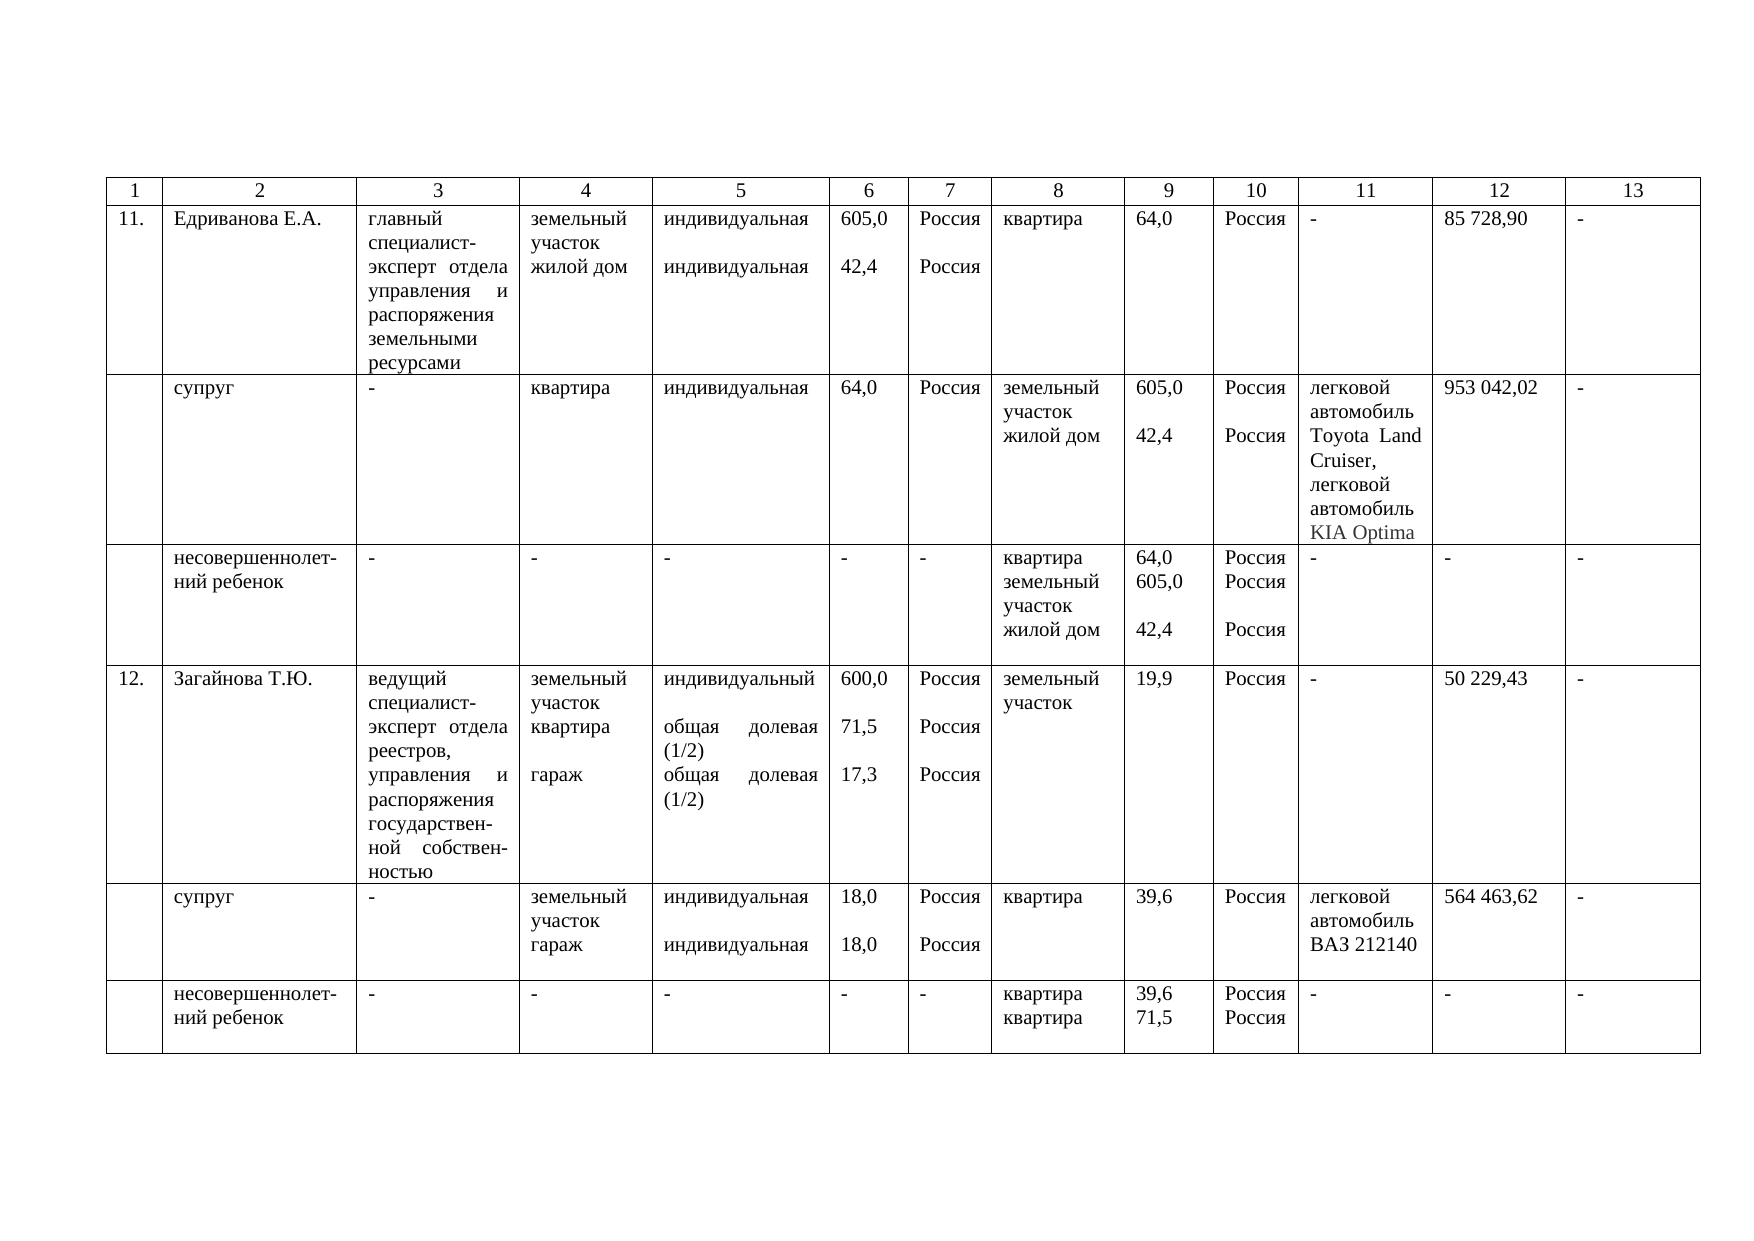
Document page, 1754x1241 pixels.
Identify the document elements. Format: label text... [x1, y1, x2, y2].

table_cell ведущий специалист-эксперт отдела реестров, управления и распоряжения государствен-ной собствен-ностью [357, 666, 519, 883]
table_cell 39,6 [1125, 884, 1213, 980]
table_cell квартира [992, 884, 1124, 980]
table_header 11 [1299, 178, 1432, 205]
table_cell Россия [1214, 206, 1298, 374]
table_cell 19,9 [1125, 666, 1213, 883]
table_cell - [1299, 666, 1432, 883]
table_cell земельный участок [992, 666, 1124, 883]
table_cell 64,0 605,0 42,4 [1125, 545, 1213, 665]
table_cell земельный участок жилой дом [992, 375, 1124, 544]
table_cell квартира квартира [992, 981, 1124, 1053]
table_cell - [1433, 545, 1565, 665]
table_cell 85 728,90 [1433, 206, 1565, 374]
table_cell 64,0 [1125, 206, 1213, 374]
table_header 8 [992, 178, 1124, 205]
table_cell [107, 375, 162, 544]
table_cell [107, 981, 162, 1053]
table_cell [107, 545, 162, 665]
table_cell индивидуальный общая долевая (1/2) общая долевая (1/2) [653, 666, 829, 883]
table_cell 12. [107, 666, 162, 883]
table_cell квартира [992, 206, 1124, 374]
table_cell 39,6 71,5 [1125, 981, 1213, 1053]
table_cell - [357, 545, 519, 665]
table_cell - [1566, 981, 1700, 1053]
table_cell Россия Россия [1214, 981, 1298, 1053]
table_cell - [1299, 545, 1432, 665]
table_cell - [357, 981, 519, 1053]
table_cell - [520, 981, 652, 1053]
table_cell Загайнова Т.Ю. [163, 666, 356, 883]
table_cell Россия Россия [1214, 375, 1298, 544]
table_cell - [830, 545, 908, 665]
table_cell Россия [909, 375, 991, 544]
table_cell - [520, 545, 652, 665]
table_cell [107, 884, 162, 980]
table_cell главный специалист-эксперт отдела управления и распоряжения земельными ресурсами [357, 206, 519, 374]
table_cell - [909, 545, 991, 665]
table_cell - [653, 981, 829, 1053]
table_cell - [909, 981, 991, 1053]
table_cell Россия Россия [909, 884, 991, 980]
table_cell 50 229,43 [1433, 666, 1565, 883]
table_cell - [653, 545, 829, 665]
table_cell - [1566, 666, 1700, 883]
table_cell 605,0 42,4 [1125, 375, 1213, 544]
table_header 2 [163, 178, 356, 205]
table_header 4 [520, 178, 652, 205]
table_cell - [1566, 206, 1700, 374]
table_cell - [357, 375, 519, 544]
table_header 5 [653, 178, 829, 205]
table_cell Россия [1214, 666, 1298, 883]
table_cell 605,0 42,4 [830, 206, 908, 374]
table_cell - [1299, 206, 1432, 374]
table_cell Россия Россия [909, 206, 991, 374]
table_cell - [830, 981, 908, 1053]
table_cell супруг [163, 884, 356, 980]
table_cell 64,0 [830, 375, 908, 544]
table_cell Россия Россия Россия [909, 666, 991, 883]
table_cell земельный участок жилой дом [520, 206, 652, 374]
table_cell квартира [520, 375, 652, 544]
table_cell 600,0 71,5 17,3 [830, 666, 908, 883]
table_header 13 [1566, 178, 1700, 205]
table_cell 18,0 18,0 [830, 884, 908, 980]
table_cell легковой автомобиль Toyota Land Cruiser, легковой автомобиль KIA Optima [1299, 375, 1432, 544]
table_header 1 [107, 178, 162, 205]
table_cell квартира земельный участок жилой дом [992, 545, 1124, 665]
table_cell индивидуальная индивидуальная [653, 206, 829, 374]
table_cell - [1566, 884, 1700, 980]
table_cell индивидуальная индивидуальная [653, 884, 829, 980]
table_cell земельный участок квартира гараж [520, 666, 652, 883]
table_cell - [1566, 375, 1700, 544]
table_cell несовершеннолет-ний ребенок [163, 545, 356, 665]
table_header 3 [357, 178, 519, 205]
table_cell Едриванова Е.А. [163, 206, 356, 374]
table_header 9 [1125, 178, 1213, 205]
table_cell - [1566, 545, 1700, 665]
table_cell Россия [1214, 884, 1298, 980]
table_cell легковой автомобиль ВАЗ 212140 [1299, 884, 1432, 980]
table_cell индивидуальная [653, 375, 829, 544]
table_cell несовершеннолет-ний ребенок [163, 981, 356, 1053]
table_header 12 [1433, 178, 1565, 205]
table_cell 953 042,02 [1433, 375, 1565, 544]
table_cell - [1299, 981, 1432, 1053]
table_cell Россия Россия Россия [1214, 545, 1298, 665]
table_header 7 [909, 178, 991, 205]
table_header 6 [830, 178, 908, 205]
table_cell 11. [107, 206, 162, 374]
table_cell - [1433, 981, 1565, 1053]
table_header 10 [1214, 178, 1298, 205]
table_cell 564 463,62 [1433, 884, 1565, 980]
table_cell - [357, 884, 519, 980]
table_cell супруг [163, 375, 356, 544]
table_cell земельный участок гараж [520, 884, 652, 980]
